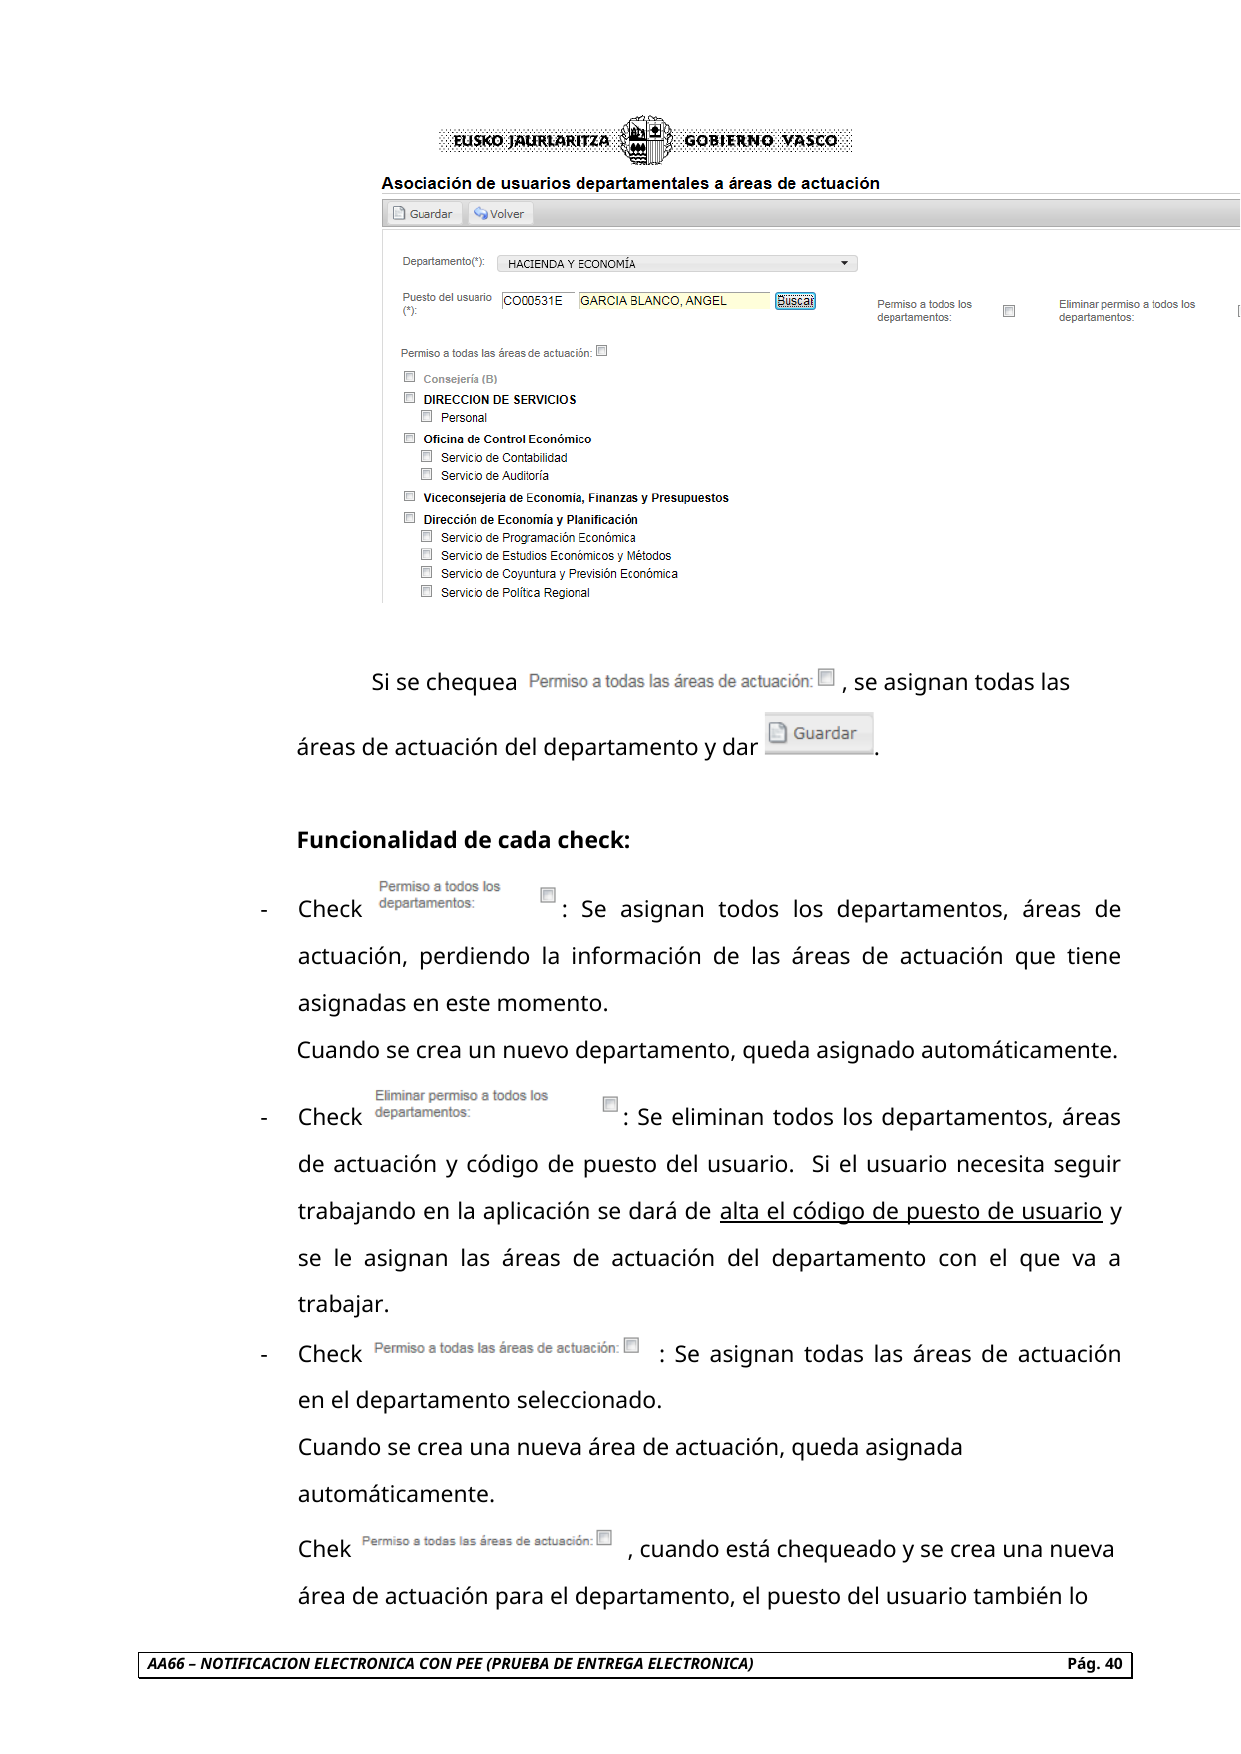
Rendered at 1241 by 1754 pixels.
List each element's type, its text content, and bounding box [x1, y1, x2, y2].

list Cuando se crea un nuevo departamento, queda asignado automáticamente. [296, 1034, 1122, 1065]
text Cuando se crea una nueva área de actuación, queda asignada automáticamente. [298, 1431, 1122, 1509]
picture [362, 1335, 659, 1362]
list Funcionalidad de cada check: [296, 824, 1122, 856]
picture [764, 712, 874, 756]
list Check : Se eliminan todos los departamentos, áreas de actuación y código de puesto del usuario. Si el usuario necesita seguir trabajando en la aplicación se dará de alta el código de puesto de usuario y se le asignan las áreas de actuación del departamento con el que va a trabajar. [260, 1081, 1122, 1320]
picture [375, 871, 562, 918]
list Si se chequea , se asignan todas las áreas de actuación del departamento y dar . [296, 665, 1122, 762]
list Check: Se asignan todas las áreas de actuación en el departamento seleccionado. [260, 1335, 1122, 1416]
list Check : Se asignan todos los departamentos, áreas de actuación, perdiendo la información de las áreas de actuación que tiene asignadas en este momento. [260, 871, 1122, 1018]
picture [357, 1525, 628, 1558]
picture [371, 115, 1241, 603]
picture [523, 666, 842, 690]
picture [371, 1080, 623, 1126]
